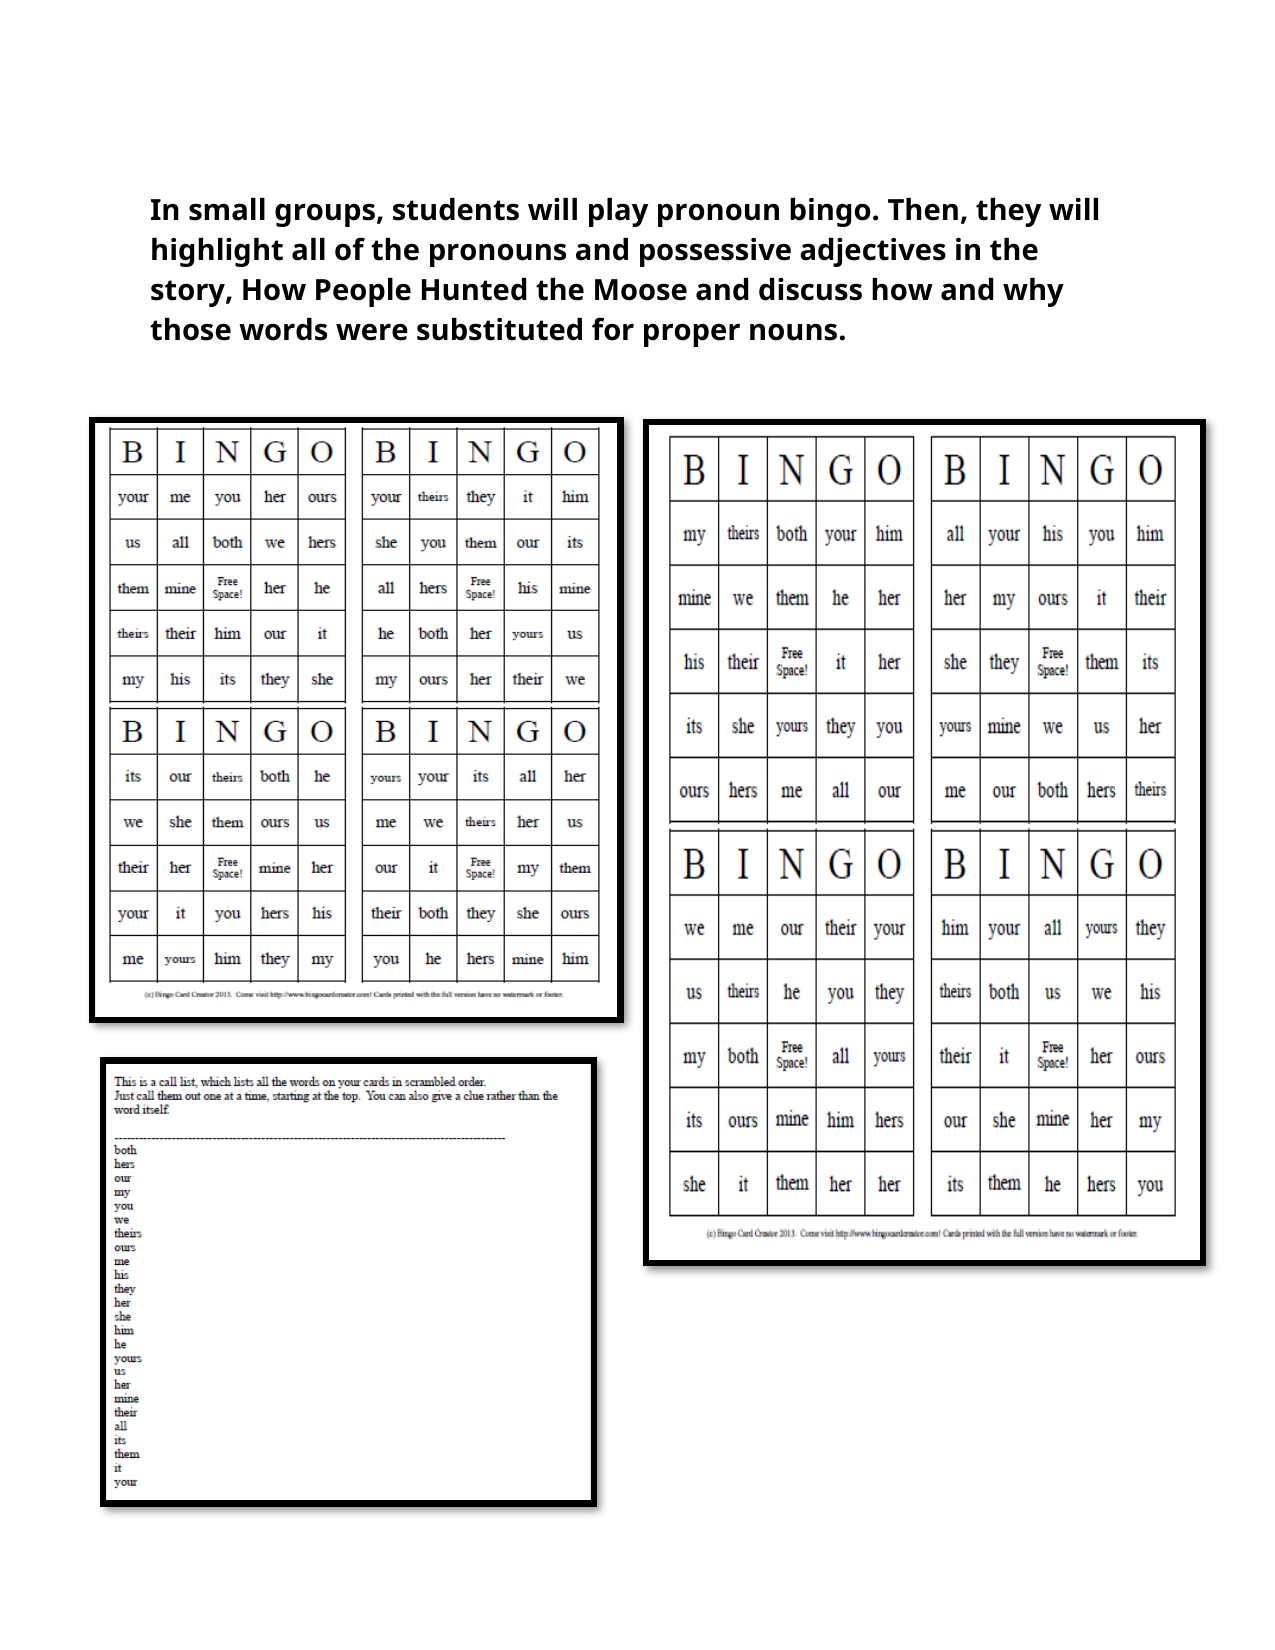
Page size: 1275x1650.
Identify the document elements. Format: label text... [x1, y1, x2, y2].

text In small groups, students will play pronoun bingo. Then, they will highlight all of the pronouns and possessive adjectives in the story, How People Hunted the Moose and discuss how and why those words were substituted for proper nouns. [150, 190, 1125, 348]
